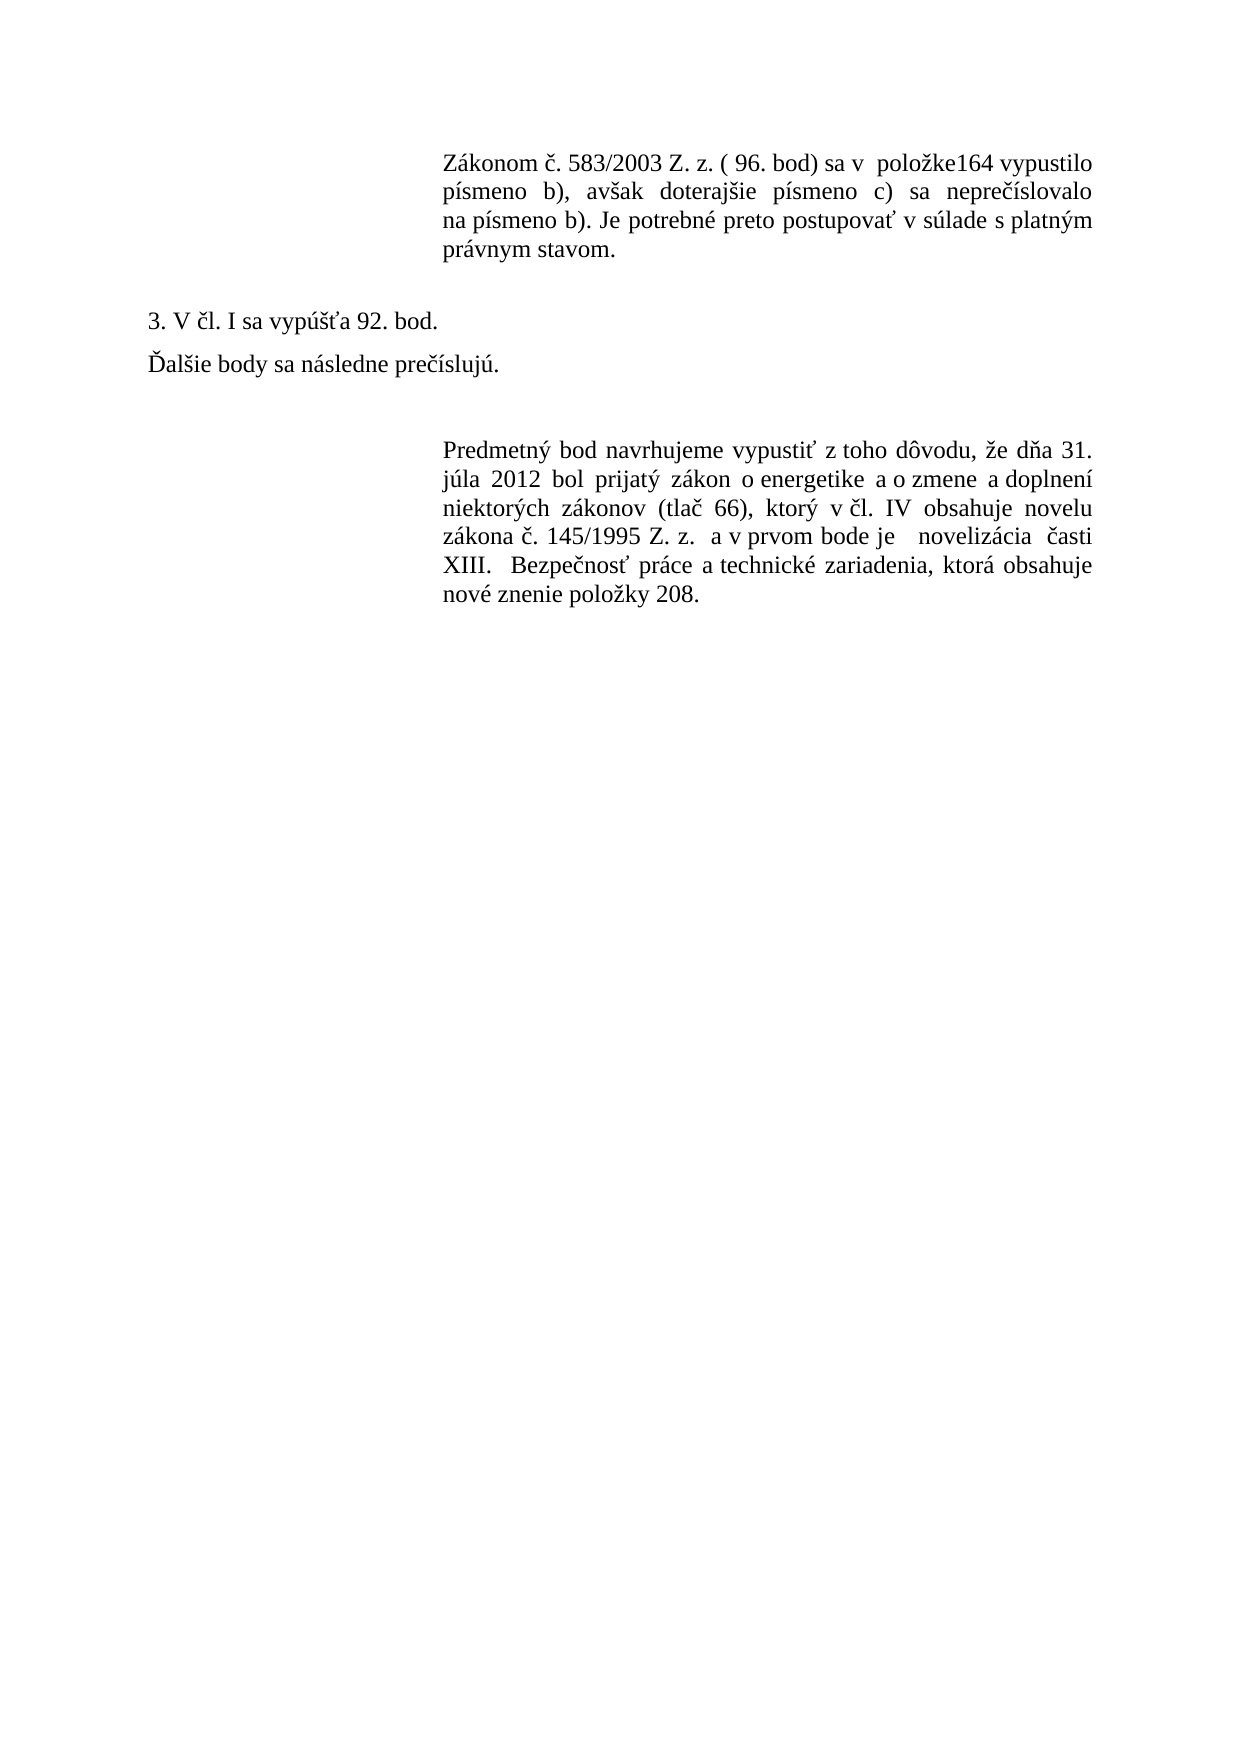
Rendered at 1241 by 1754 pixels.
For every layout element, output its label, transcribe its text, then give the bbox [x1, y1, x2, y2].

text 3. V čl. I sa vypúšťa 92. bod. [148, 306, 1093, 334]
text Ďalšie body sa následne prečíslujú. [148, 349, 1093, 378]
text Zákonom č. 583/2003 Z. z. ( 96. bod) sa v položke164 vypustilo písmeno b), avšak doterajšie písmeno c) sa neprečíslovalo na písmeno b). Je potrebné preto postupovať v súlade s platným právnym stavom. [442, 148, 1093, 263]
text Predmetný bod navrhujeme vypustiť z toho dôvodu, že dňa 31. júla 2012 bol prijatý zákon o energetike a o zmene a doplnení niektorých zákonov (tlač 66), ktorý v čl. IV obsahuje novelu zákona č. 145/1995 Z. z. a v prvom bode je novelizácia časti XIII. Bezpečnosť práce a technické zariadenia, ktorá obsahuje nové znenie položky 208. [443, 435, 1093, 608]
